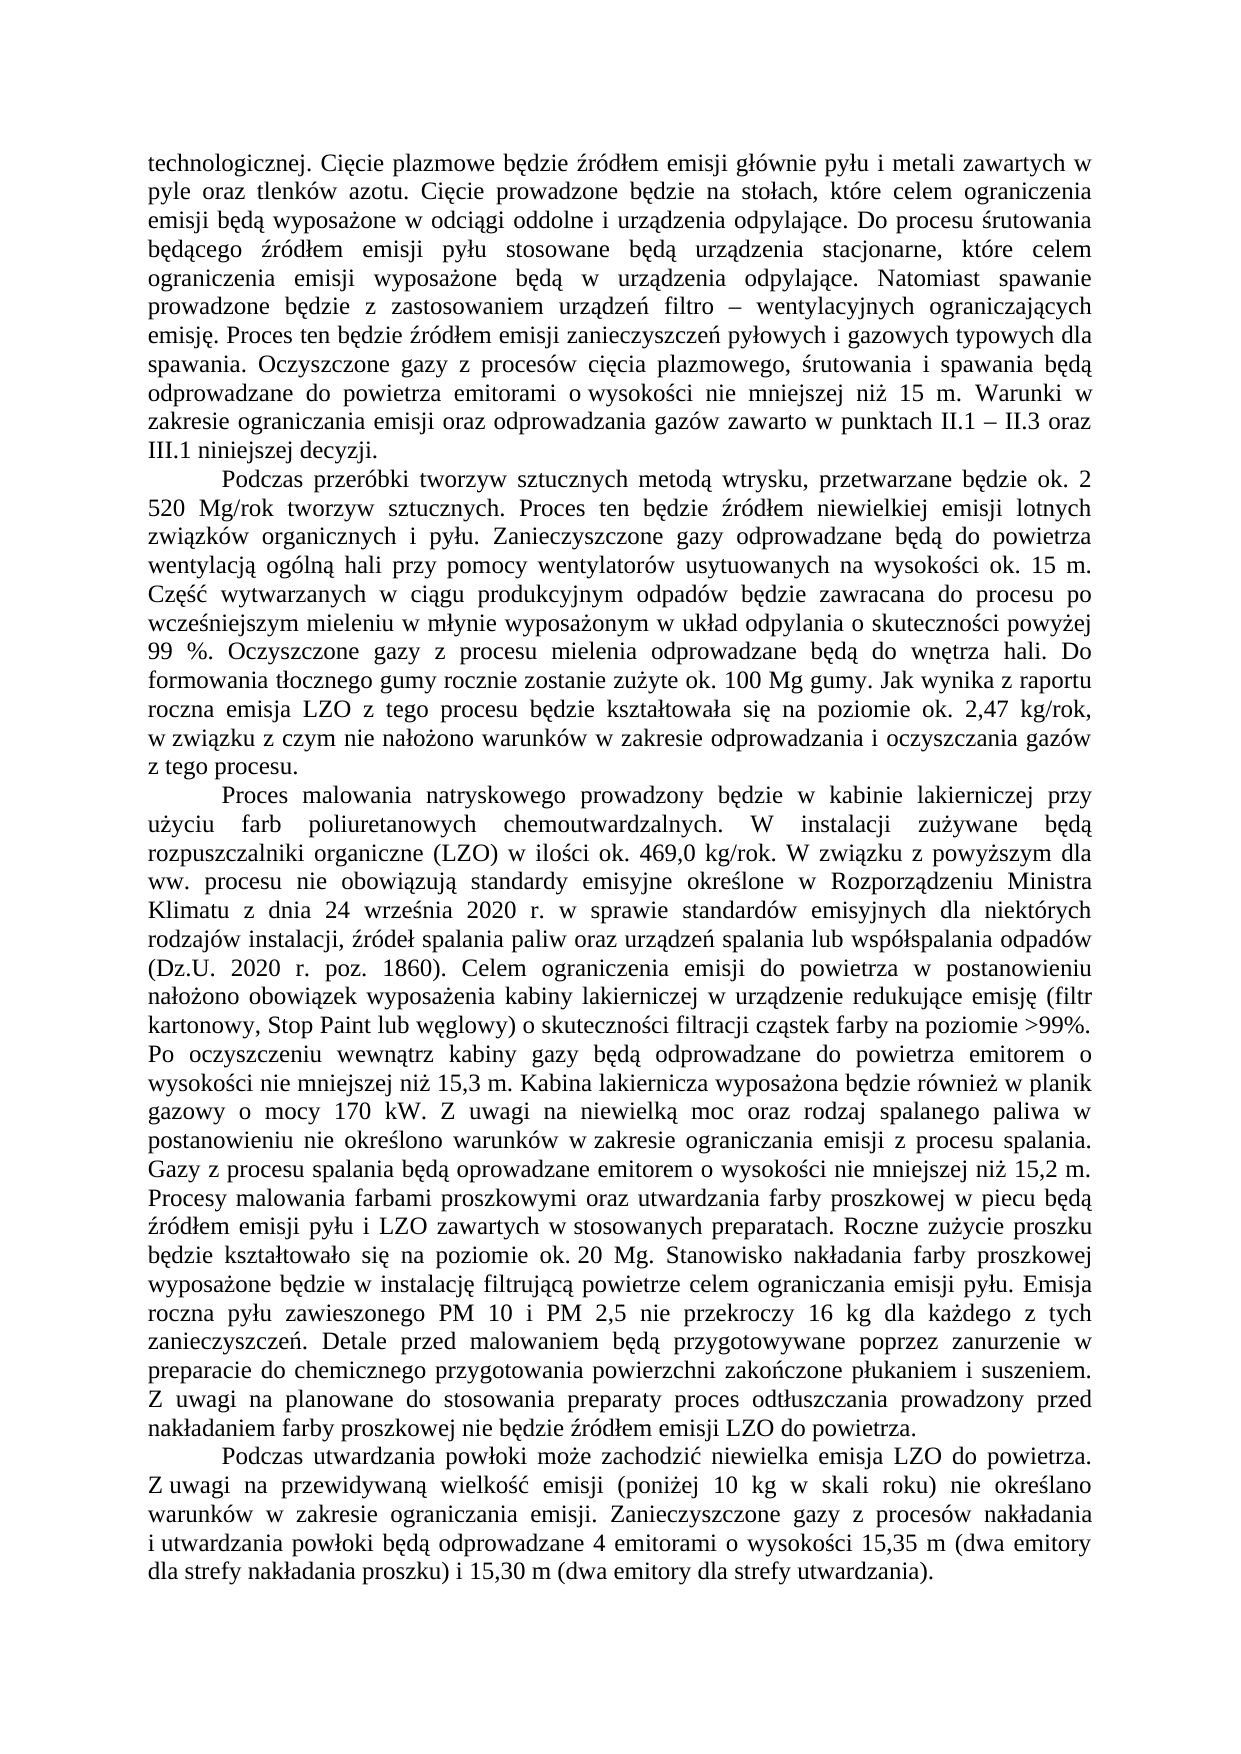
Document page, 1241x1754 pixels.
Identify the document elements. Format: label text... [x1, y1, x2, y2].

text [148, 148, 1093, 464]
text Podczas przeróbki tworzyw sztucznych metodą wtrysku, przetwarzane będzie ok. 2 520 Mg/rok tworzyw sztucznych. Proces ten będzie źródłem niewielkiej emisji lotnych związków organicznych i pyłu. Zanieczyszczone gazy odprowadzane będą do powietrza wentylacją ogólną hali przy pomocy wentylatorów usytuowanych na wysokości ok. 15 m. Część wytwarzanych w ciągu produkcyjnym odpadów będzie zawracana do procesu po wcześniejszym mieleniu w młynie wyposażonym w układ odpylania o skuteczności powyżej 99 %. Oczyszczone gazy z procesu mielenia odprowadzane będą do wnętrza hali. Do formowania tłocznego gumy rocznie zostanie zużyte ok. 100 Mg gumy. Jak wynika z raportu roczna emisja LZO z tego procesu będzie kształtowała się na poziomie ok. 2,47 kg/rok, w związku z czym nie nałożono warunków w zakresie odprowadzania i oczyszczania gazów z tego procesu. [148, 464, 1093, 780]
text Podczas utwardzania powłoki może zachodzić niewielka emisja LZO do powietrza. Z uwagi na przewidywaną wielkość emisji (poniżej 10 kg w skali roku) nie określano warunków w zakresie ograniczania emisji. Zanieczyszczone gazy z procesów nakładania i utwardzania powłoki będą odprowadzane 4 emitorami o wysokości 15,35 m (dwa emitory dla strefy nakładania proszku) i 15,30 m (dwa emitory dla strefy utwardzania). [148, 1441, 1093, 1585]
text Proces malowania natryskowego prowadzony będzie w kabinie lakierniczej przy użyciu farb poliuretanowych chemoutwardzalnych. W instalacji zużywane będą rozpuszczalniki organiczne (LZO) w ilości ok. 469,0 kg/rok. W związku z powyższym dla ww. procesu nie obowiązują standardy emisyjne określone w Rozporządzeniu Ministra Klimatu z dnia 24 września 2020 r. w sprawie standardów emisyjnych dla niektórych rodzajów instalacji, źródeł spalania paliw oraz urządzeń spalania lub współspalania odpadów (Dz.U. 2020 r. poz. 1860). Celem ograniczenia emisji do powietrza w postanowieniu nałożono obowiązek wyposażenia kabiny lakierniczej w urządzenie redukujące emisję (filtr kartonowy, Stop Paint lub węglowy) o skuteczności filtracji cząstek farby na poziomie >99%. Po oczyszczeniu wewnątrz kabiny gazy będą odprowadzane do powietrza emitorem o wysokości nie mniejszej niż 15,3 m. Kabina lakiernicza wyposażona będzie również w planik gazowy o mocy 170 kW. Z uwagi na niewielką moc oraz rodzaj spalanego paliwa w postanowieniu nie określono warunków w zakresie ograniczania emisji z procesu spalania. Gazy z procesu spalania będą oprowadzane emitorem o wysokości nie mniejszej niż 15,2 m. Procesy malowania farbami proszkowymi oraz utwardzania farby proszkowej w piecu będą źródłem emisji pyłu i LZO zawartych w stosowanych preparatach. Roczne zużycie proszku będzie kształtowało się na poziomie ok. 20 Mg. Stanowisko nakładania farby proszkowej wyposażone będzie w instalację filtrującą powietrze celem ograniczania emisji pyłu. Emisja roczna pyłu zawieszonego PM 10 i PM 2,5 nie przekroczy 16 kg dla każdego z tych zanieczyszczeń. Detale przed malowaniem będą przygotowywane poprzez zanurzenie w preparacie do chemicznego przygotowania powierzchni zakończone płukaniem i suszeniem. Z uwagi na planowane do stosowania preparaty proces odtłuszczania prowadzony przed nakładaniem farby proszkowej nie będzie źródłem emisji LZO do powietrza. [148, 780, 1093, 1441]
